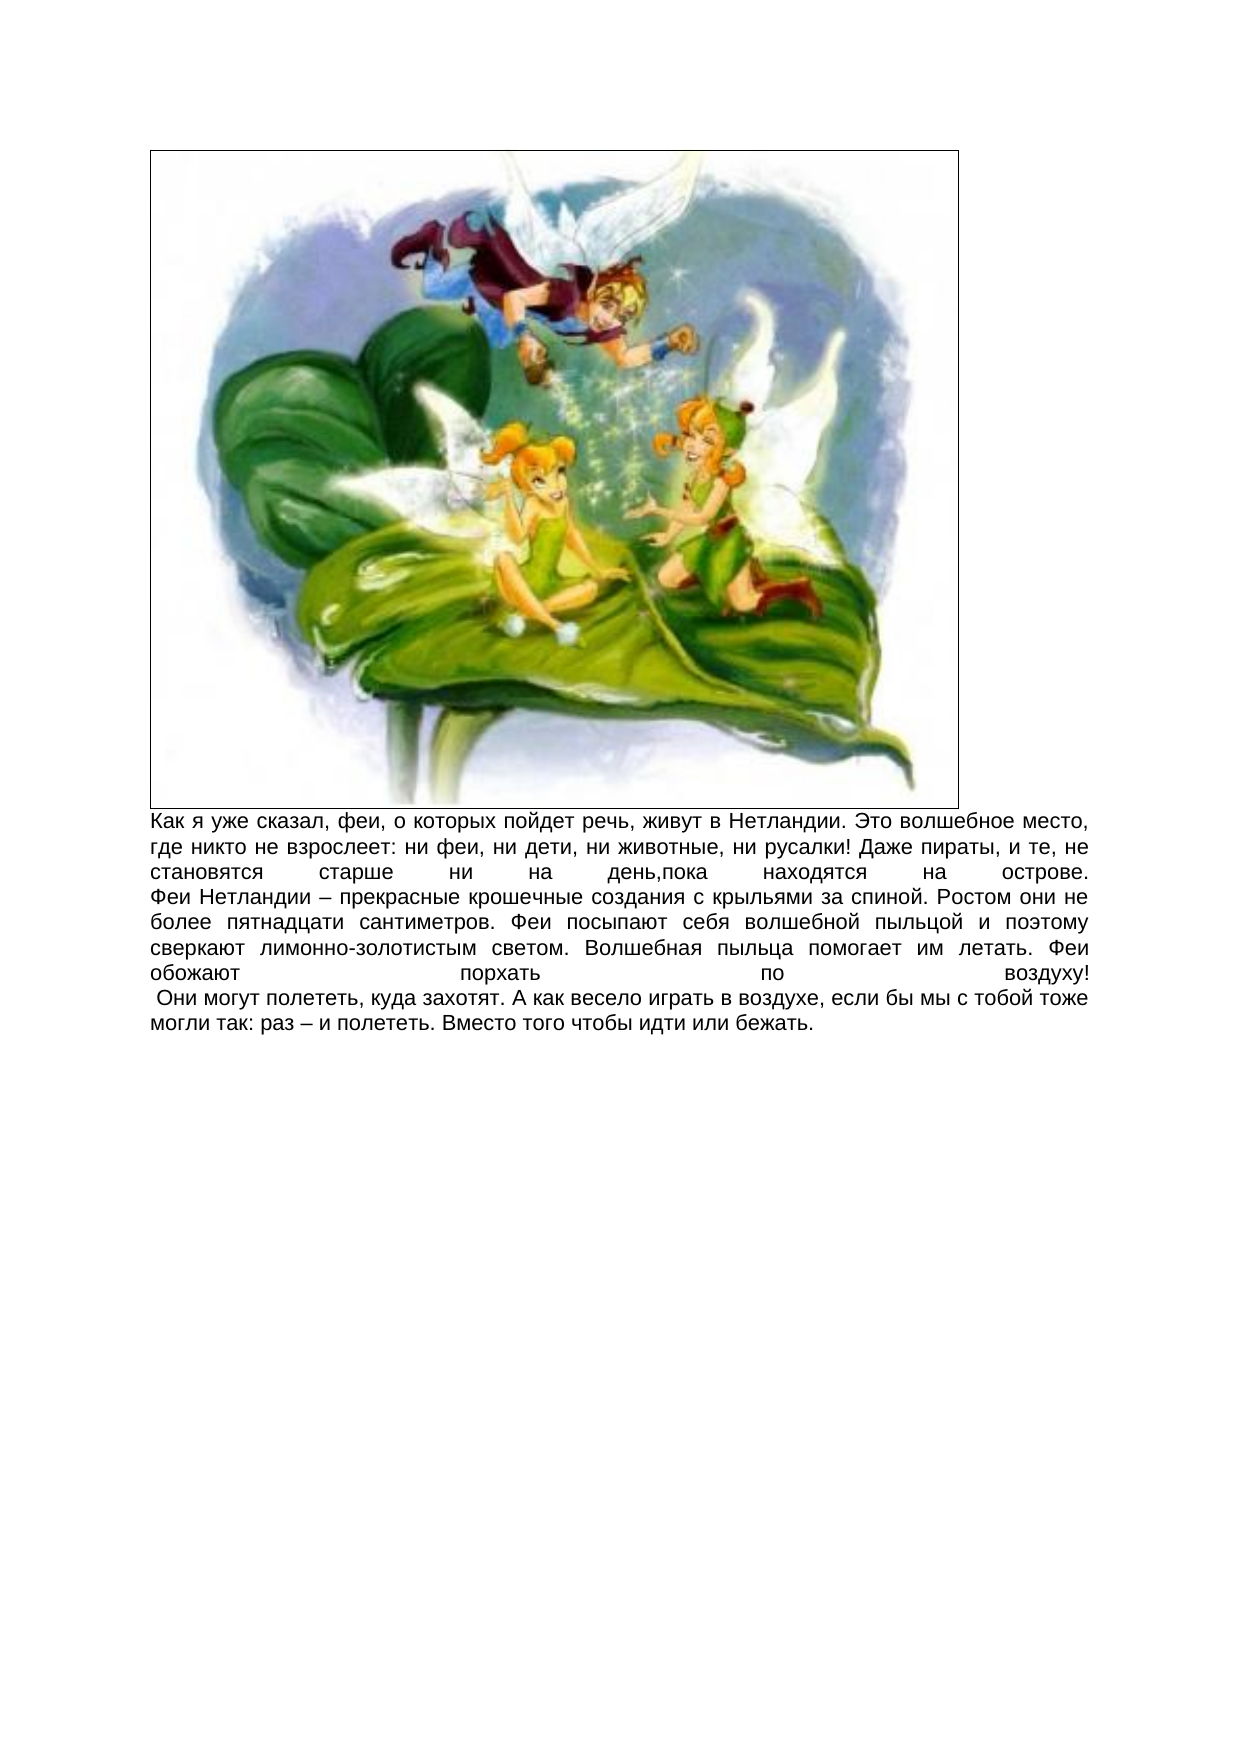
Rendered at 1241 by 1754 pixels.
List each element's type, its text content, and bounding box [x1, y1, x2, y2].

text Как я уже сказал, феи, о которых пойдет речь, живут в Нетландии. Это волшебное место, где никто не взрослеет: ни феи, ни дети, ни животные, ни русалки! Даже пираты, и те, не становятся старше ни на день,пока находятся на острове.Феи Нетландии – прекрасные крошечные создания с крыльями за спиной. Ростом они не более пятнадцати сантиметров. Феи посыпают себя волшебной пыльцой и поэтому сверкают лимонно-золотистым светом. Волшебная пыльца помогает им летать. Феи обожают порхать по воздуху! Они могут полететь, куда захотят. А как весело играть в воздухе, если бы мы с тобой тоже могли так: раз – и полететь. Вместо того чтобы идти или бежать. [150, 808, 1090, 1035]
picture [151, 151, 958, 808]
